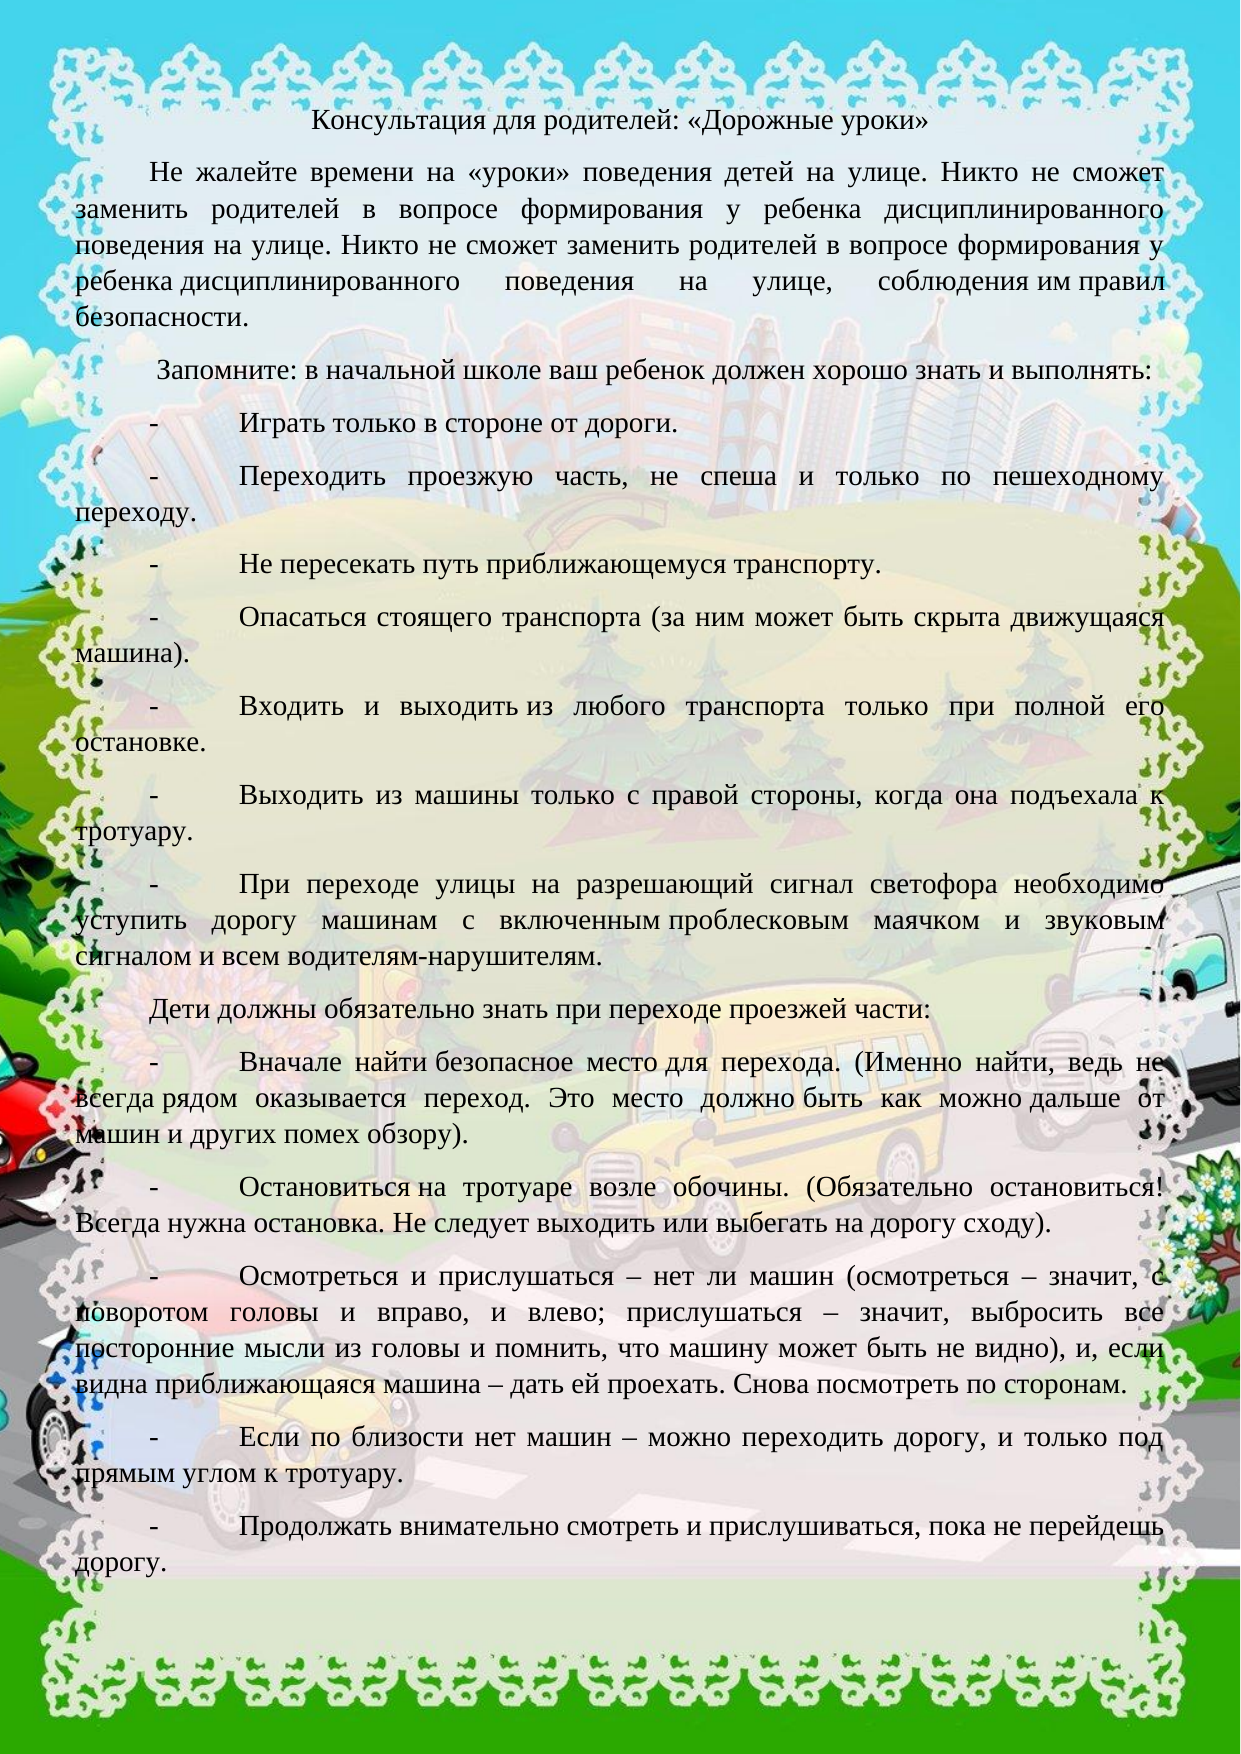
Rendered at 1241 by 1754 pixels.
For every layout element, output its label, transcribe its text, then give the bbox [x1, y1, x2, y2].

text - Выходить из машины только с правой стороны, когда она подъехала к тротуару. [75, 777, 1165, 847]
text - Входить и выходить из любого транспорта только при полной его остановке. [75, 688, 1165, 758]
text - Не пересекать путь приближающемуся транспорту. [75, 547, 1165, 580]
text Консультация для родителей: «Дорожные уроки» [75, 102, 1165, 135]
text - Опасаться стоящего транспорта (за ним может быть скрыта движущаяся машина). [75, 599, 1165, 669]
text Не жалейте времени на «уроки» поведения детей на улице. Никто не сможет заменить родителей в вопросе формирования у ребенка дисциплинированного поведения на улице. Никто не сможет заменить родителей в вопросе формирования у ребенка дисциплинированного поведения на улице, соблюдения им правил безопасности. [75, 154, 1165, 333]
text Дети должны обязательно знать при переходе проезжей части: [75, 991, 1165, 1025]
text Запомните: в начальной школе ваш ребенок должен хорошо знать и выполнять: [75, 352, 1165, 386]
text - Если по близости нет машин – можно переходить дорогу, и только под прямым углом к тротуару. [75, 1419, 1165, 1489]
text - Переходить проезжую часть, не спеша и только по пешеходному переходу. [75, 458, 1165, 527]
text - Играть только в стороне от дороги. [75, 405, 1165, 438]
picture [0, 0, 1241, 1754]
text - Вначале найти безопасное место для перехода. (Именно найти, ведь не всегда рядом оказывается переход. Это место должно быть как можно дальше от машин и других помех обзору). [75, 1044, 1165, 1150]
text - Осмотреться и прислушаться – нет ли машин (осмотреться – значит, с поворотом головы и вправо, и влево; прислушаться – значит, выбросить все посторонние мысли из головы и помнить, что машину может быть не видно), и, если видна приближающаяся машина – дать ей проехать. Снова посмотреть по сторонам. [75, 1258, 1165, 1400]
text - Продолжать внимательно смотреть и прислушиваться, пока не перейдешь дорогу. [75, 1508, 1165, 1578]
text - Остановиться на тротуаре возле обочины. (Обязательно остановиться! Всегда нужна остановка. Не следует выходить или выбегать на дорогу сходу). [75, 1169, 1165, 1239]
text - При переходе улицы на разрешающий сигнал светофора необходимо уступить дорогу машинам с включенным проблесковым маячком и звуковым сигналом и всем водителям-нарушителям. [75, 866, 1165, 972]
